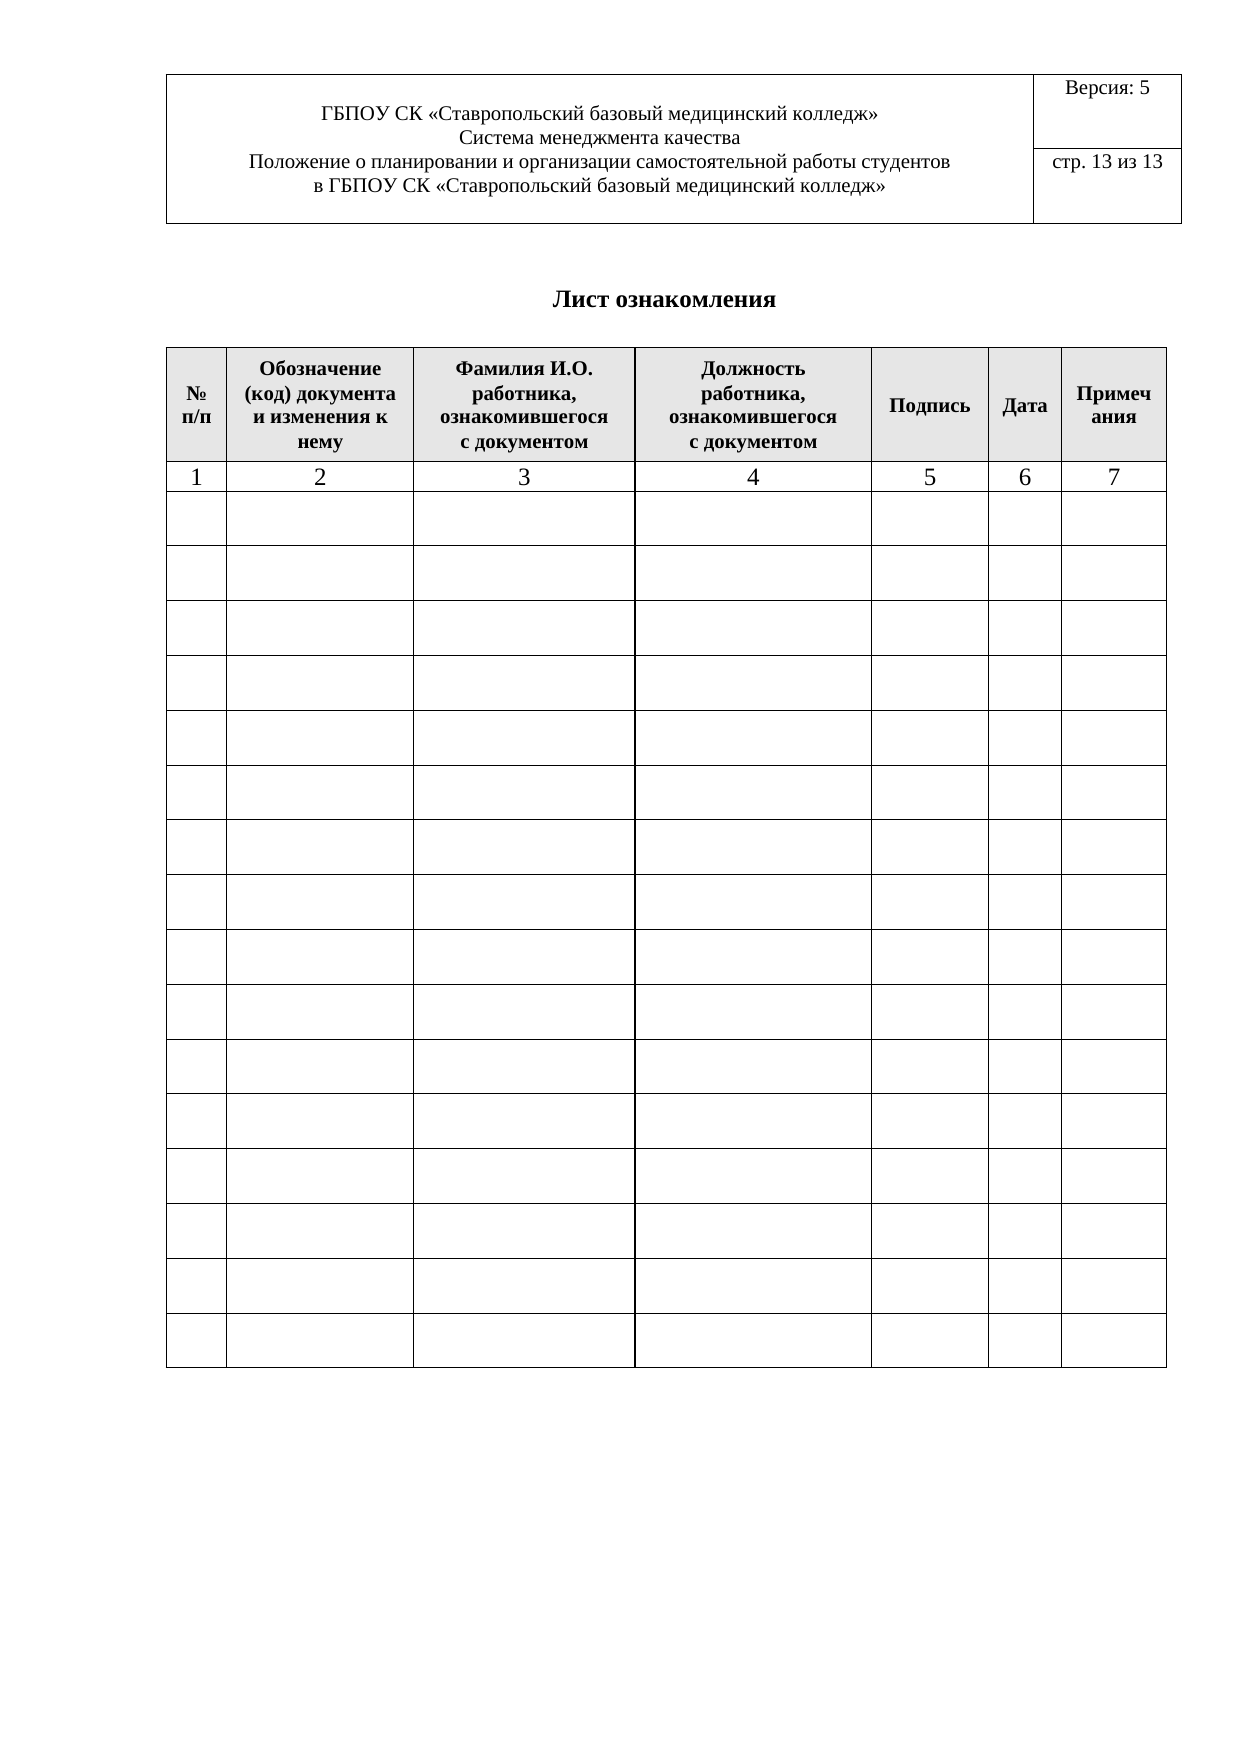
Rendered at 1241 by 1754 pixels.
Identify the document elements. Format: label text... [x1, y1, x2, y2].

table_cell [414, 985, 634, 1038]
table_cell [167, 1149, 226, 1203]
table_cell 4 [636, 462, 871, 491]
table_cell [989, 1259, 1061, 1312]
table_cell 2 [227, 462, 413, 491]
table_cell [636, 656, 871, 710]
table_cell [1062, 546, 1166, 600]
table_cell [636, 492, 871, 545]
table_cell [414, 766, 634, 819]
table_cell [872, 1314, 988, 1367]
table_cell [167, 656, 226, 710]
table_cell [227, 930, 413, 984]
table_cell [227, 1040, 413, 1093]
table_cell [227, 1204, 413, 1258]
table_cell [227, 601, 413, 655]
table_cell [1062, 1204, 1166, 1258]
table_cell [1062, 1149, 1166, 1203]
table_cell [414, 930, 634, 984]
table_cell [1062, 985, 1166, 1038]
table_cell [636, 875, 871, 929]
table_cell [872, 711, 988, 764]
table_cell [872, 492, 988, 545]
table_cell [636, 711, 871, 764]
table_cell [414, 546, 634, 600]
table_cell [636, 1259, 871, 1312]
table_cell [167, 1204, 226, 1258]
table_cell [989, 492, 1061, 545]
table_cell [414, 656, 634, 710]
table_cell [1062, 875, 1166, 929]
table_cell [636, 930, 871, 984]
table_cell [989, 1094, 1061, 1148]
table_cell [227, 656, 413, 710]
table_cell [227, 711, 413, 764]
table_cell [227, 820, 413, 874]
table_cell [989, 985, 1061, 1038]
table_header Примечания [1062, 348, 1166, 461]
text Лист ознакомления [177, 289, 1152, 312]
table_cell 1 [167, 462, 226, 491]
table_cell [1062, 766, 1166, 819]
table_cell [1062, 1040, 1166, 1093]
table_cell [1062, 1094, 1166, 1148]
table_header Дата [989, 348, 1061, 461]
table_cell [167, 875, 226, 929]
table_cell [872, 1094, 988, 1148]
table_header Обозначение (код) документа и изменения к нему [227, 348, 413, 461]
table_cell [167, 711, 226, 764]
table_cell [227, 1259, 413, 1312]
table_cell [989, 1149, 1061, 1203]
table_cell [872, 820, 988, 874]
table_cell [1062, 601, 1166, 655]
table_cell [167, 820, 226, 874]
table_cell [989, 766, 1061, 819]
table_cell [1062, 930, 1166, 984]
table_cell [989, 1204, 1061, 1258]
table_cell [167, 1040, 226, 1093]
table_cell [167, 1314, 226, 1367]
table_cell [872, 546, 988, 600]
table_cell [227, 875, 413, 929]
table_header Фамилия И.О. работника, ознакомившегося с документом [414, 348, 634, 461]
table_cell [636, 546, 871, 600]
table_cell [636, 985, 871, 1038]
table_header Должность работника, ознакомившегося с документом [636, 348, 871, 461]
table_cell [872, 875, 988, 929]
table_cell [872, 766, 988, 819]
table_cell [227, 1149, 413, 1203]
table_cell [989, 1314, 1061, 1367]
table_cell [414, 492, 634, 545]
table_cell [167, 1259, 226, 1312]
table_cell [167, 601, 226, 655]
table_cell [636, 601, 871, 655]
table_cell [989, 656, 1061, 710]
table_cell [872, 656, 988, 710]
table_cell [1062, 656, 1166, 710]
table_cell 6 [989, 462, 1061, 491]
table_cell [227, 1314, 413, 1367]
table_cell [227, 492, 413, 545]
table_cell 5 [872, 462, 988, 491]
table_cell [636, 1040, 871, 1093]
table_cell [414, 1259, 634, 1312]
table_cell [227, 985, 413, 1038]
table_cell [989, 820, 1061, 874]
table_cell [872, 1149, 988, 1203]
table_cell [636, 1314, 871, 1367]
table_cell [989, 875, 1061, 929]
table_cell [636, 820, 871, 874]
table_cell [872, 1204, 988, 1258]
table_cell 7 [1062, 462, 1166, 491]
table_cell [872, 930, 988, 984]
table_cell [636, 1094, 871, 1148]
table_cell [989, 601, 1061, 655]
table_cell [167, 985, 226, 1038]
table_cell [227, 546, 413, 600]
table_cell [872, 1040, 988, 1093]
table_cell [227, 766, 413, 819]
table_cell [414, 1314, 634, 1367]
table_cell [1062, 1259, 1166, 1312]
table_cell [167, 766, 226, 819]
table_cell [872, 985, 988, 1038]
table_cell [989, 1040, 1061, 1093]
table_cell [167, 930, 226, 984]
table_cell [414, 875, 634, 929]
table_cell [227, 1094, 413, 1148]
table_cell [636, 766, 871, 819]
table_cell [872, 601, 988, 655]
table_cell [167, 1094, 226, 1148]
table_cell [872, 1259, 988, 1312]
table_cell [167, 492, 226, 545]
table_header № п/п [167, 348, 226, 461]
table_cell [414, 1094, 634, 1148]
table_cell [414, 820, 634, 874]
table_cell [414, 1149, 634, 1203]
table_cell [414, 601, 634, 655]
table_cell [636, 1204, 871, 1258]
table_cell 3 [414, 462, 634, 491]
table_cell [1062, 820, 1166, 874]
table_cell [989, 711, 1061, 764]
table_header Подпись [872, 348, 988, 461]
table_cell [989, 546, 1061, 600]
table_cell [414, 1040, 634, 1093]
table_cell [989, 930, 1061, 984]
table_cell [1062, 711, 1166, 764]
table_cell [636, 1149, 871, 1203]
table_cell [167, 546, 226, 600]
table_cell [1062, 1314, 1166, 1367]
table_cell [414, 711, 634, 764]
table_cell [414, 1204, 634, 1258]
table_cell [1062, 492, 1166, 545]
